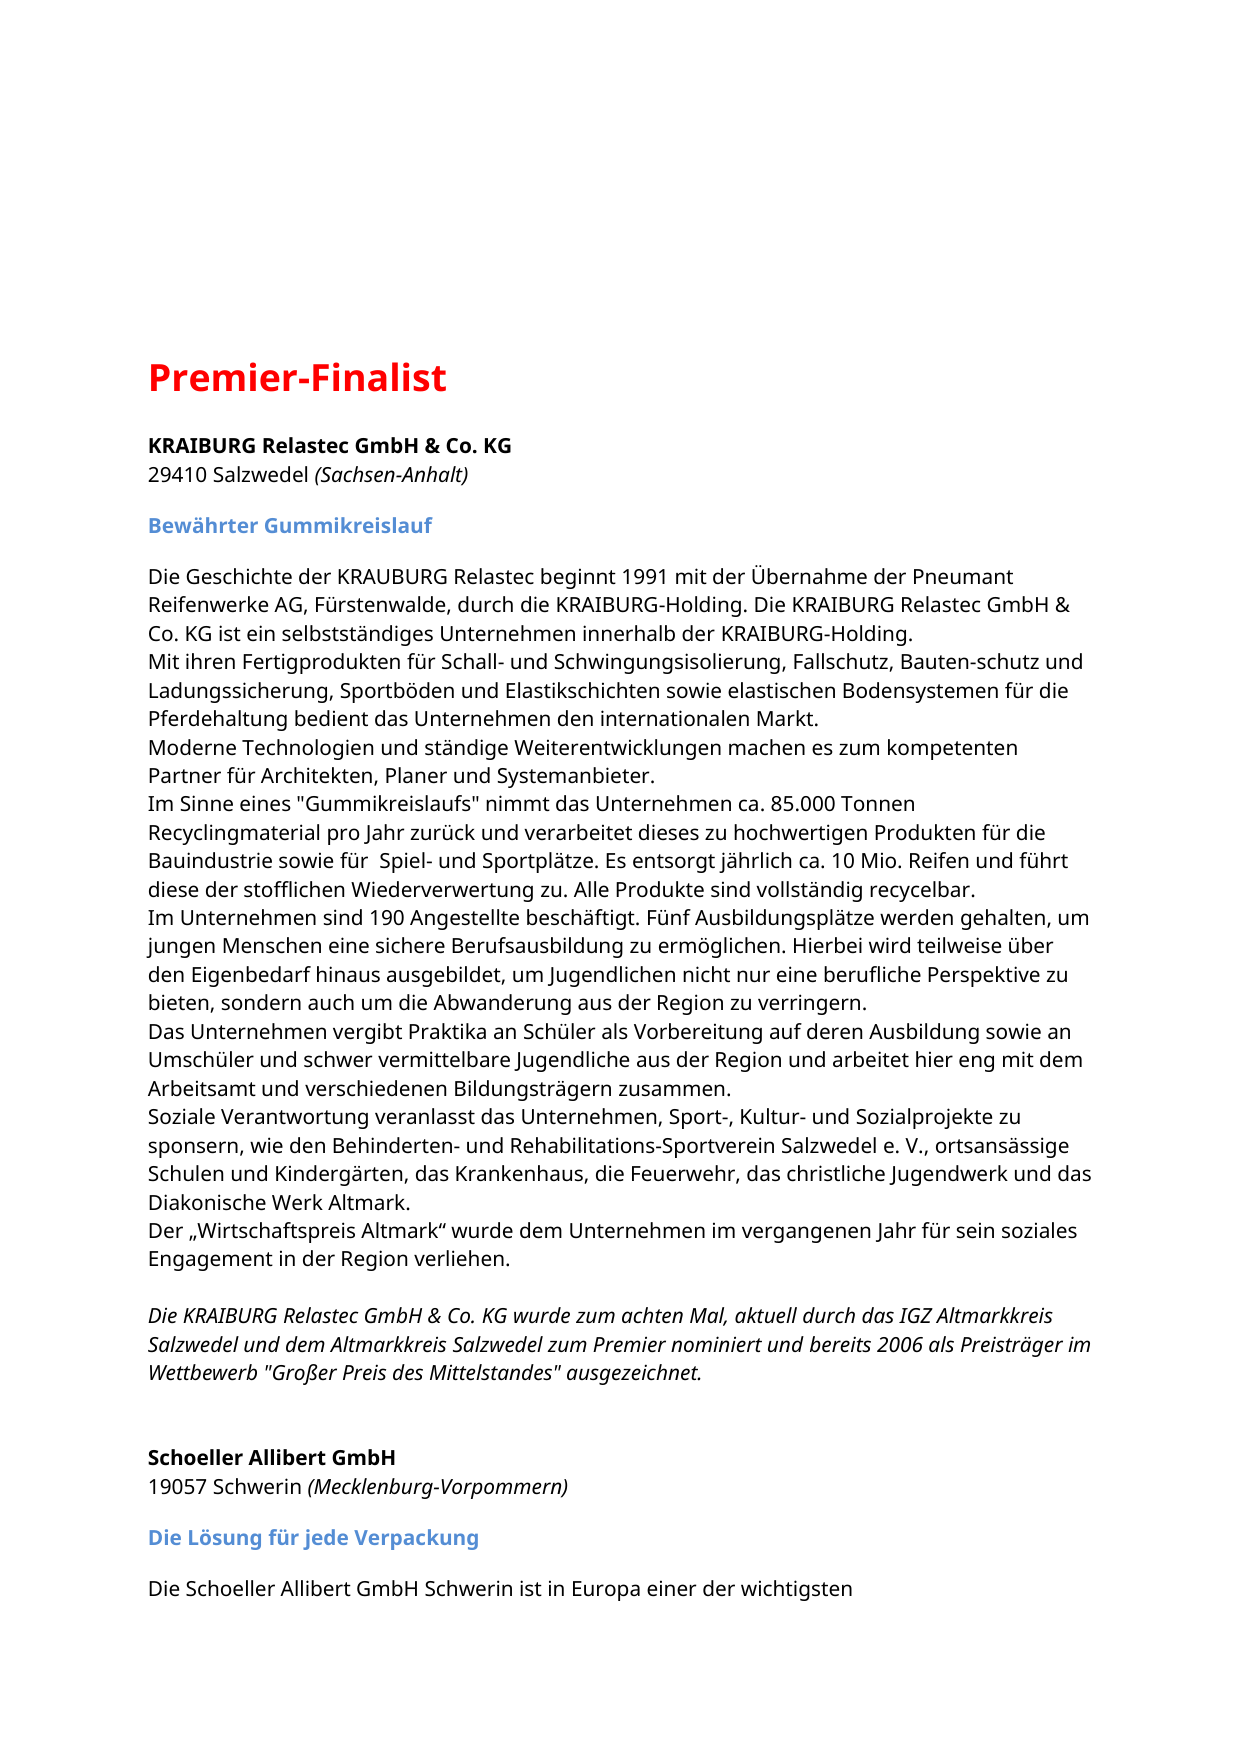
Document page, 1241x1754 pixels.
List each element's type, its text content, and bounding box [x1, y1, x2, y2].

text Schoeller Allibert GmbH [148, 1443, 1093, 1472]
text Bewährter Gummikreislauf [148, 511, 1093, 539]
text Die KRAIBURG Relastec GmbH & Co. KG wurde zum achten Mal, aktuell durch das IGZ Altmarkkreis Salzwedel und dem Altmarkkreis Salzwedel zum Premier nominiert und bereits 2006 als Preisträger im Wettbewerb "Großer Preis des Mittelstandes" ausgezeichnet. [148, 1301, 1093, 1387]
text Die Geschichte der KRAUBURG Relastec beginnt 1991 mit der Übernahme der Pneumant Reifenwerke AG, Fürstenwalde, durch die KRAIBURG-Holding. Die KRAIBURG Relastec GmbH & Co. KG ist ein selbstständiges Unternehmen innerhalb der KRAIBURG-Holding. [148, 562, 1093, 647]
text Im Sinne eines "Gummikreislaufs" nimmt das Unternehmen ca. 85.000 Tonnen Recyclingmaterial pro Jahr zurück und verarbeitet dieses zu hochwertigen Produkten für die Bauindustrie sowie für Spiel- und Sportplätze. Es entsorgt jährlich ca. 10 Mio. Reifen und führt diese der stofflichen Wiederverwertung zu. Alle Produkte sind vollständig recycelbar. [148, 789, 1093, 903]
text Im Unternehmen sind 190 Angestellte beschäftigt. Fünf Ausbildungsplätze werden gehalten, um jungen Menschen eine sichere Berufsausbildung zu ermöglichen. Hierbei wird teilweise über den Eigenbedarf hinaus ausgebildet, um Jugendlichen nicht nur eine berufliche Perspektive zu bieten, sondern auch um die Abwanderung aus der Region zu verringern. [148, 903, 1093, 1017]
text Mit ihren Fertigprodukten für Schall- und Schwingungsisolierung, Fallschutz, Bauten-schutz und Ladungssicherung, Sportböden und Elastikschichten sowie elastischen Bodensystemen für die Pferdehaltung bedient das Unternehmen den internationalen Markt. Moderne Technologien und ständige Weiterentwicklungen machen es zum kompetenten Partner für Architekten, Planer und Systemanbieter. [148, 647, 1093, 789]
text 19057 Schwerin (Mecklenburg-Vorpommern) [148, 1472, 1093, 1500]
text 29410 Salzwedel (Sachsen-Anhalt) [148, 460, 1093, 488]
text Premier-Finalist [148, 352, 1093, 403]
text Der „Wirtschaftspreis Altmark“ wurde dem Unternehmen im vergangenen Jahr für sein soziales Engagement in der Region verliehen. [148, 1216, 1093, 1273]
text Die Schoeller Allibert GmbH Schwerin ist in Europa einer der wichtigsten [148, 1574, 1093, 1603]
text Die Lösung für jede Verpackung [148, 1523, 1093, 1552]
text Das Unternehmen vergibt Praktika an Schüler als Vorbereitung auf deren Ausbildung sowie an Umschüler und schwer vermittelbare Jugendliche aus der Region und arbeitet hier eng mit dem Arbeitsamt und verschiedenen Bildungsträgern zusammen. [148, 1017, 1093, 1102]
text KRAIBURG Relastec GmbH & Co. KG [148, 431, 1093, 460]
text Soziale Verantwortung veranlasst das Unternehmen, Sport-, Kultur- und Sozialprojekte zu sponsern, wie den Behinderten- und Rehabilitations-Sportverein Salzwedel e. V., ortsansässige Schulen und Kindergärten, das Krankenhaus, die Feuerwehr, das christliche Jugendwerk und das Diakonische Werk Altmark. [148, 1102, 1093, 1216]
